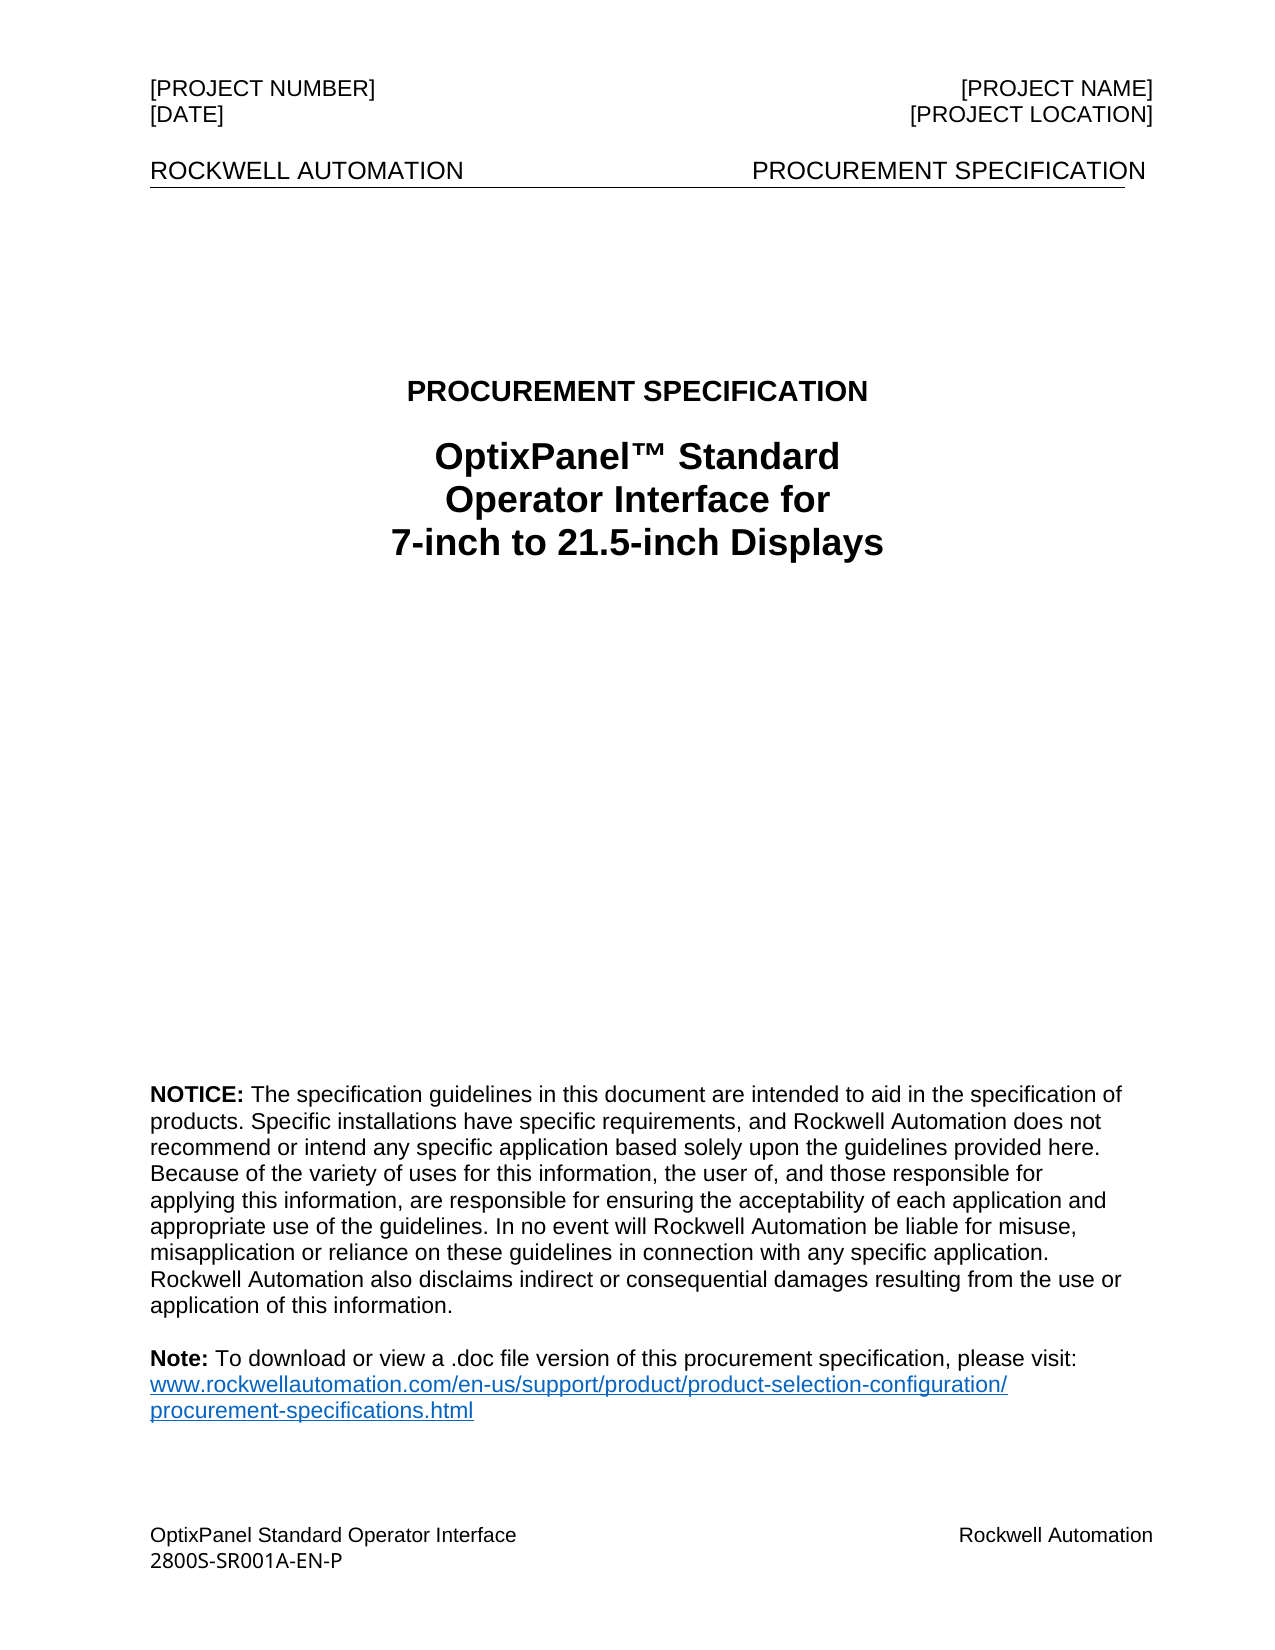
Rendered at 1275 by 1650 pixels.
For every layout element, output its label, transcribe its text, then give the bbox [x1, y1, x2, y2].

text OptixPanel™ Standard Operator Interface for [300, 434, 975, 521]
text Note: To download or view a .doc file version of this procurement specification, please visit: www.rockwellautomation.com/en-us/support/product/product-selection-configuration/procurement-specifications.html [150, 1345, 1125, 1424]
text NOTICE: The specification guidelines in this document are intended to aid in the specification of products. Specific installations have specific requirements, and Rockwell Automation does not recommend or intend any specific application based solely upon the guidelines provided here. Because of the variety of uses for this information, the user of, and those responsible for applying this information, are responsible for ensuring the acceptability of each application and appropriate use of the guidelines. In no event will Rockwell Automation be liable for misuse, misapplication or reliance on these guidelines in connection with any specific application. Rockwell Automation also disclaims indirect or consequential damages resulting from the use or application of this information. [150, 1081, 1125, 1318]
text 7-inch to 21.5-inch Displays [300, 521, 975, 564]
text PROCUREMENT SPECIFICATION [150, 374, 1125, 408]
text ROCKWELL AUTOMATION PROCUREMENT SPECIFICATION [150, 156, 1125, 187]
